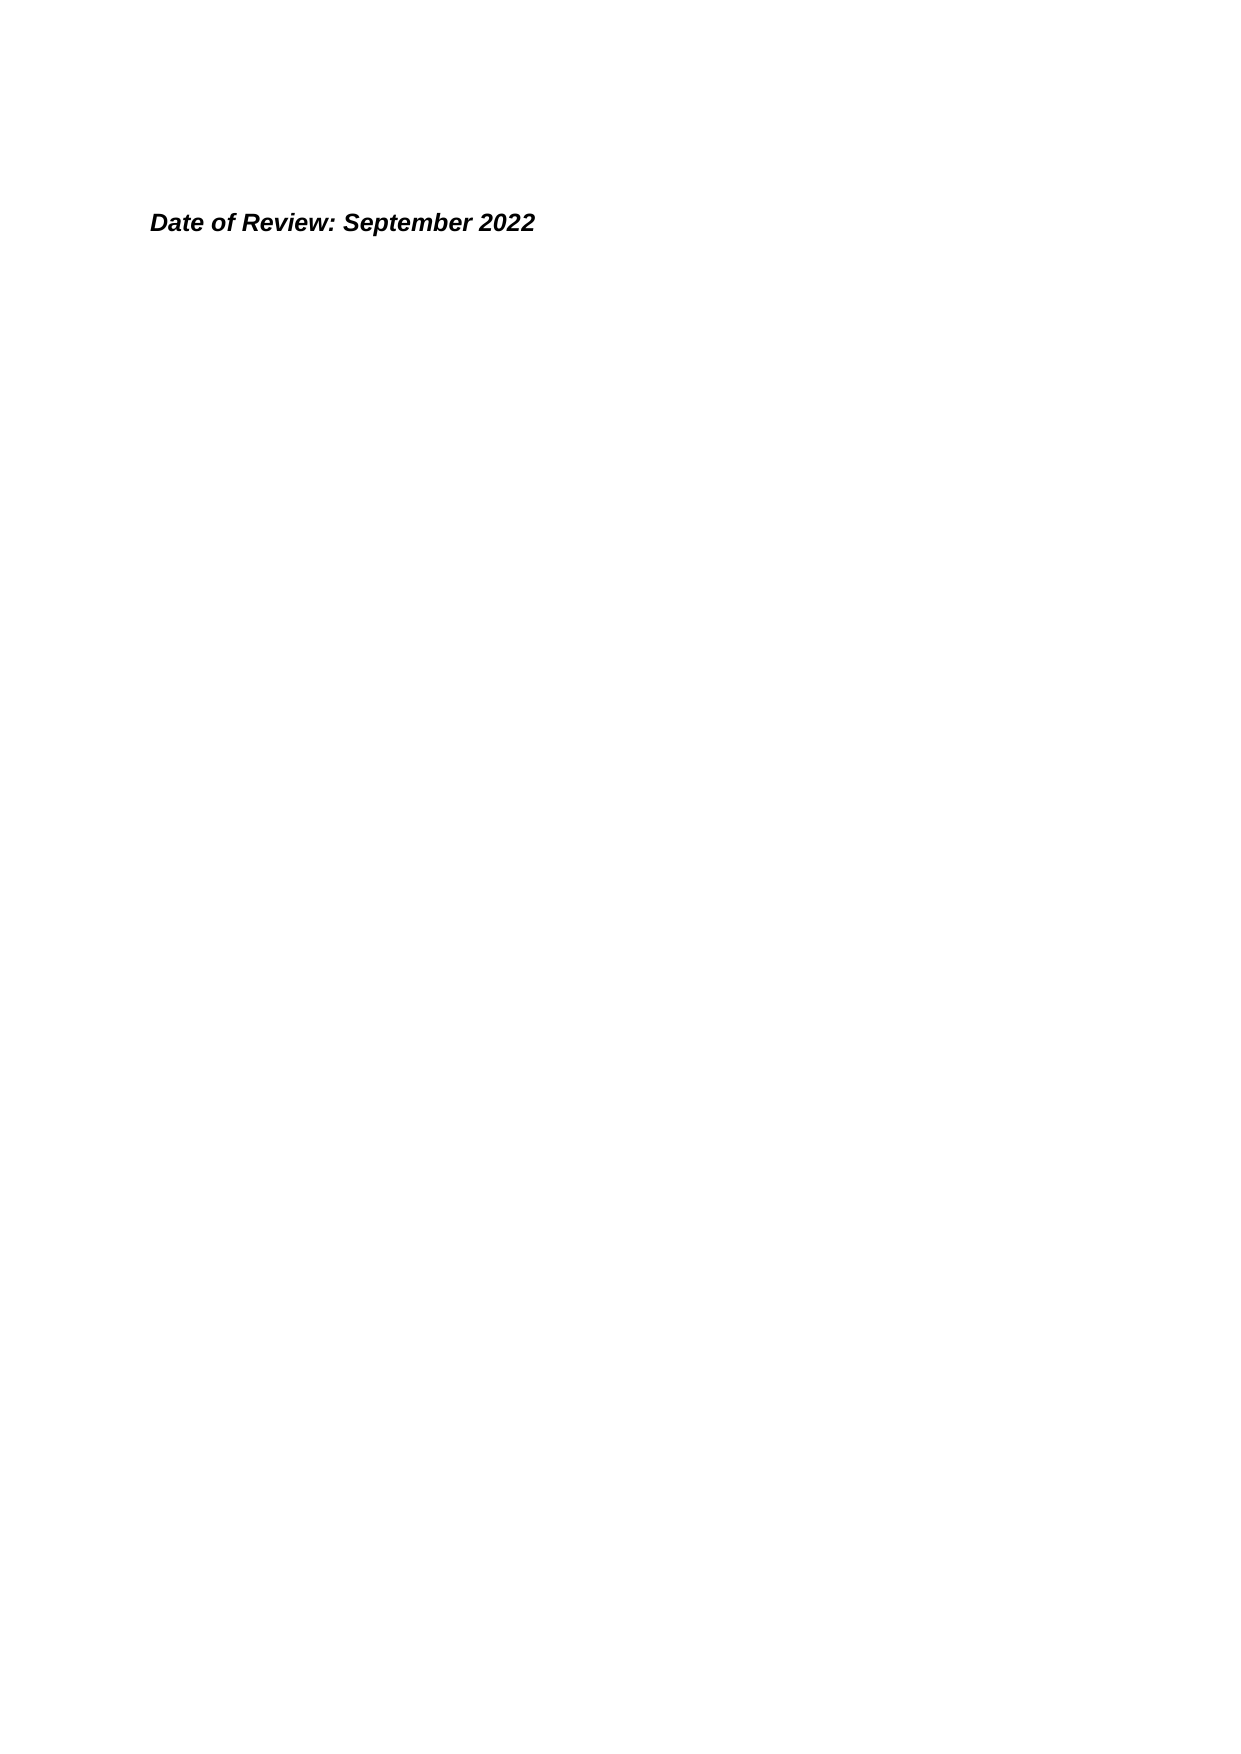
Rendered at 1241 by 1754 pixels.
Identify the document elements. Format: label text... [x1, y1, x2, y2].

text Date of Review: September 2022 [150, 207, 1090, 236]
